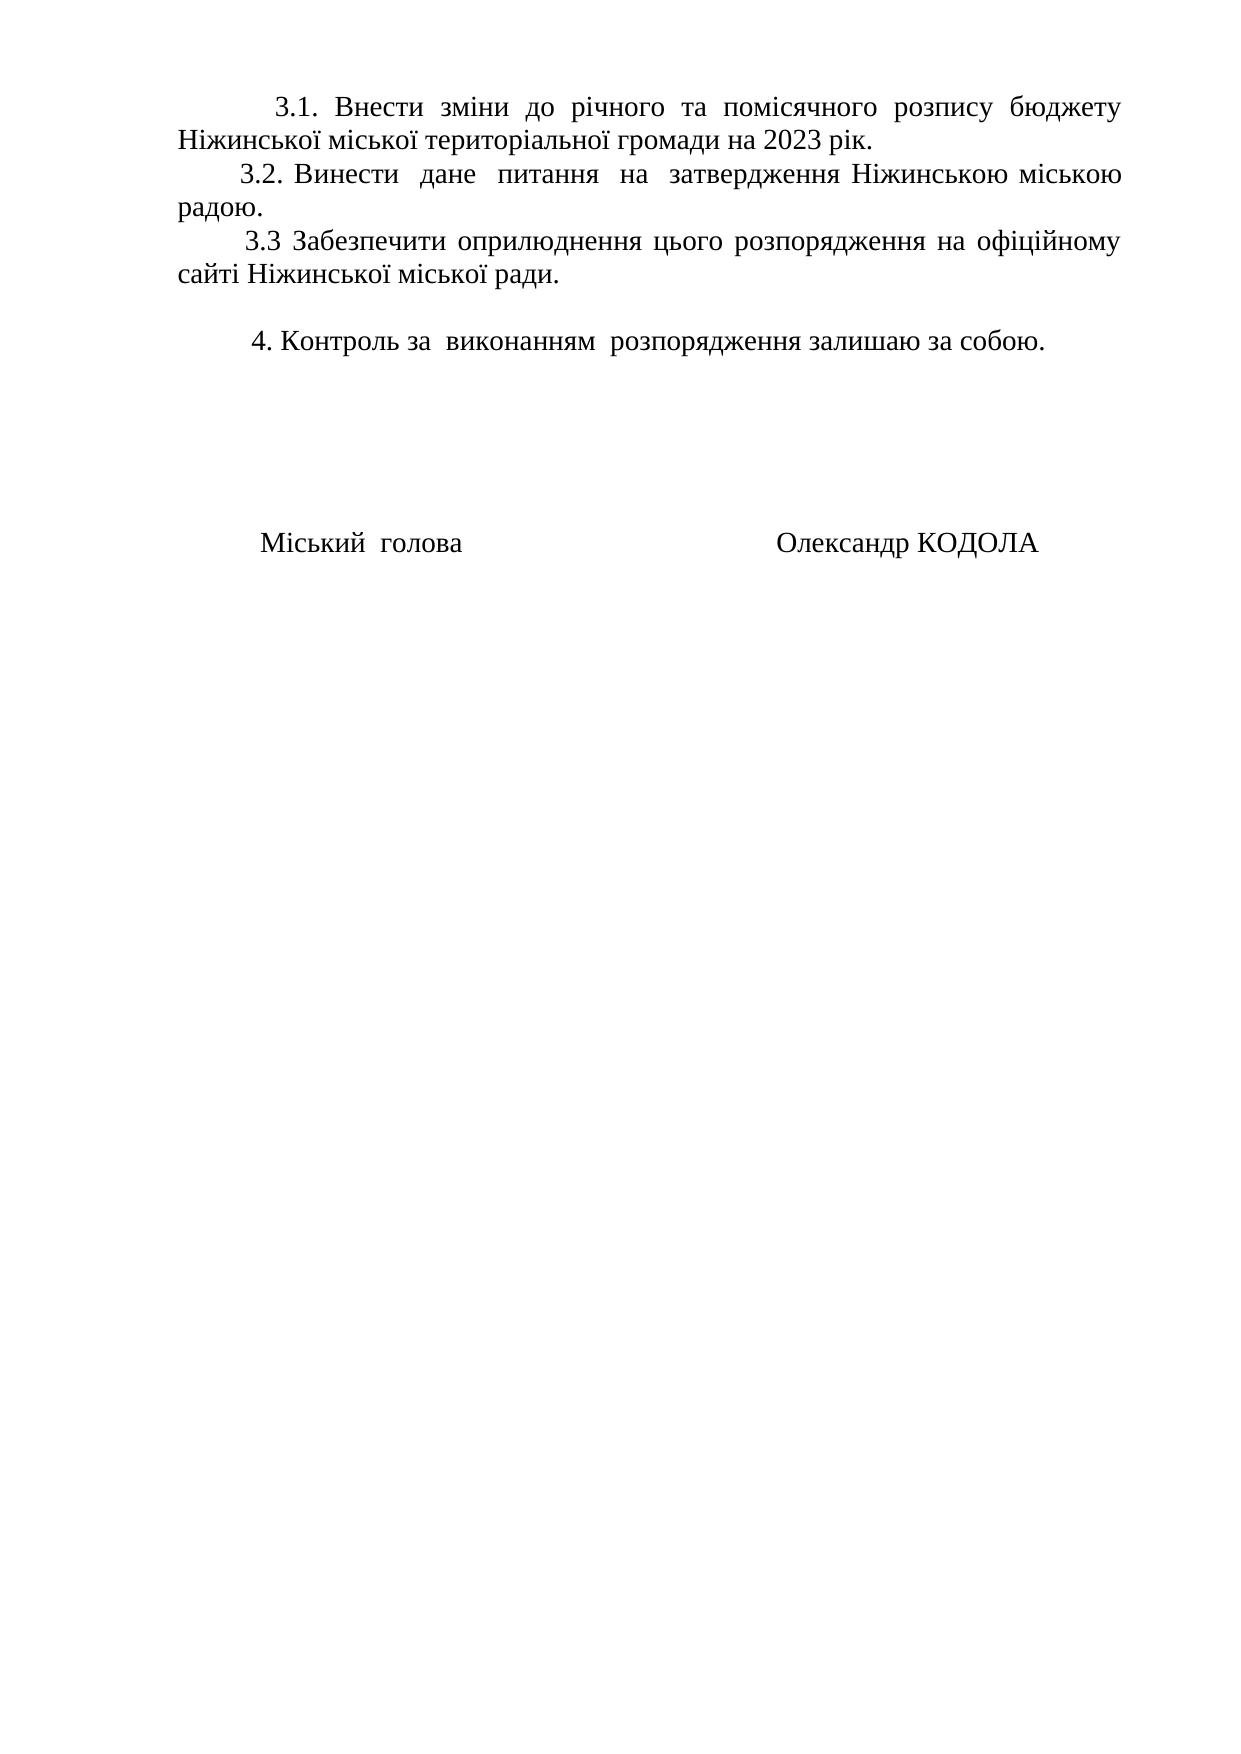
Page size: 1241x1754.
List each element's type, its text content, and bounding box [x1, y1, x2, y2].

text 4. Контроль за виконанням розпорядження залишаю за собою. [177, 323, 1122, 357]
text Міський голова Олександр КОДОЛА [177, 525, 1122, 558]
text 3.2. Винести дане питання на затвердження Ніжинською міською радою. [177, 156, 1122, 223]
text 3.1. Внести зміни до річного та помісячного розпису бюджету Ніжинської міської територіальної громади на 2023 рік. [177, 89, 1122, 156]
text 3.3 Забезпечити оприлюднення цього розпорядження на офіційному сайті Ніжинської міської ради. [177, 223, 1122, 290]
